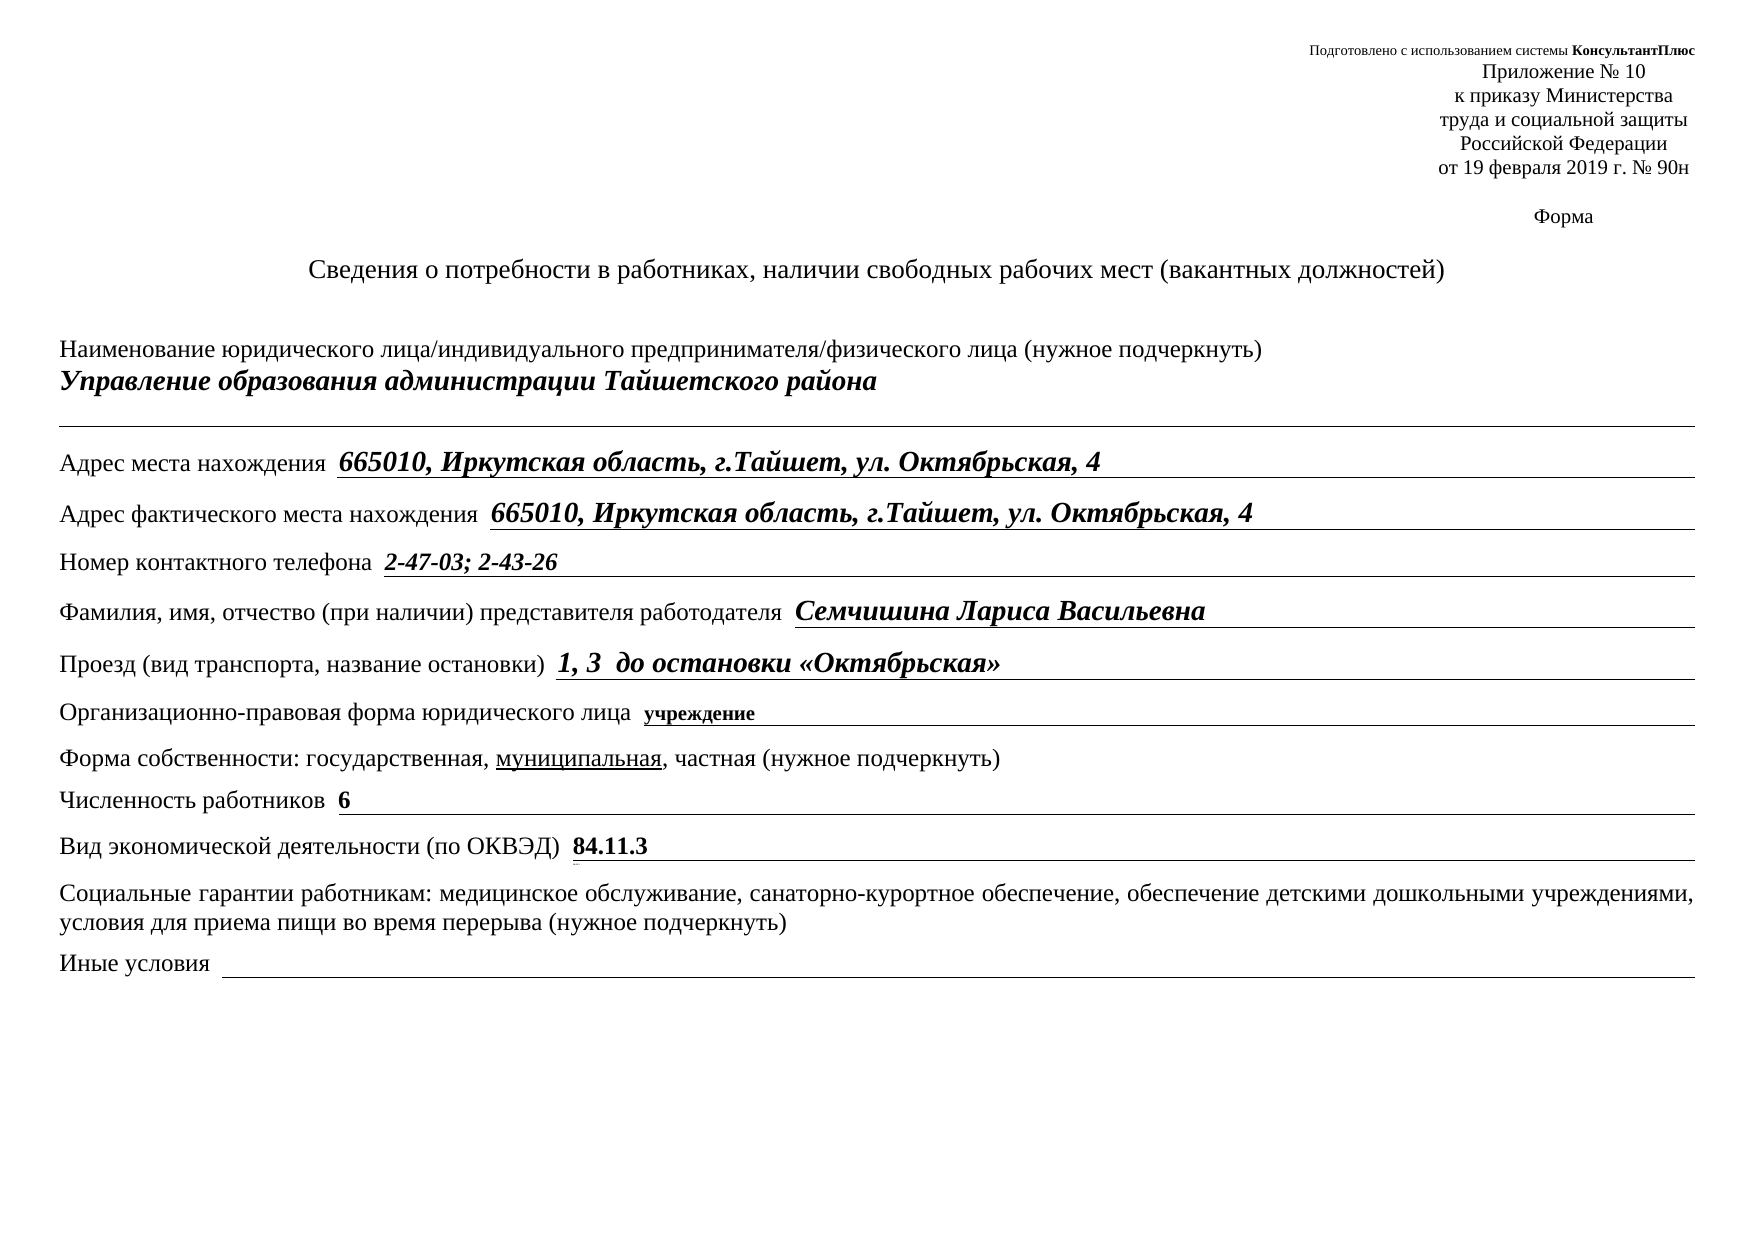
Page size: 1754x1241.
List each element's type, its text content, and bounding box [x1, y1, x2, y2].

text Адрес места нахождения 665010, Иркутская область, г.Тайшет, ул. Октябрьская, 4 [59, 444, 1695, 477]
text Численность работников 6 [59, 785, 1695, 813]
text Фамилия, имя, отчество (при наличии) представителя работодателя Семчишина Лариса Васильевна [59, 593, 1695, 627]
text Форма [1432, 204, 1695, 228]
text Наименование юридического лица/индивидуального предпринимателя/физического лица (нужное подчеркнуть) [59, 334, 1695, 363]
text Организационно-правовая форма юридического лица учреждение [59, 697, 1695, 725]
text Иные условия [59, 948, 1695, 977]
text Сведения о потребности в работниках, наличии свободных рабочих мест (вакантных должностей) [59, 253, 1695, 284]
text Номер контактного телефона 2-47-03; 2-43-26 [59, 547, 1695, 576]
text Приложение № 10 к приказу Министерства труда и социальной защиты Российской Федерации от 19 февраля 2019 г. № 90н [1432, 59, 1695, 179]
text Форма собственности: государственная, муниципальная, частная (нужное подчеркнуть) [59, 743, 1695, 772]
text Вид экономической деятельности (по ОКВЭД) 84.11.3 [59, 831, 1695, 860]
text Проезд (вид транспорта, название остановки) 1, 3 до остановки «Октябрьская» [59, 645, 1695, 679]
text Управление образования администрации Тайшетского района [59, 363, 1695, 397]
text Социальные гарантии работникам: медицинское обслуживание, санаторно-курортное обеспечение, обеспечение детскими дошкольными учреждениями, условия для приема пищи во время перерыва (нужное подчеркнуть) [59, 878, 1695, 936]
text Адрес фактического места нахождения 665010, Иркутская область, г.Тайшет, ул. Октябрьская, 4 [59, 495, 1695, 529]
